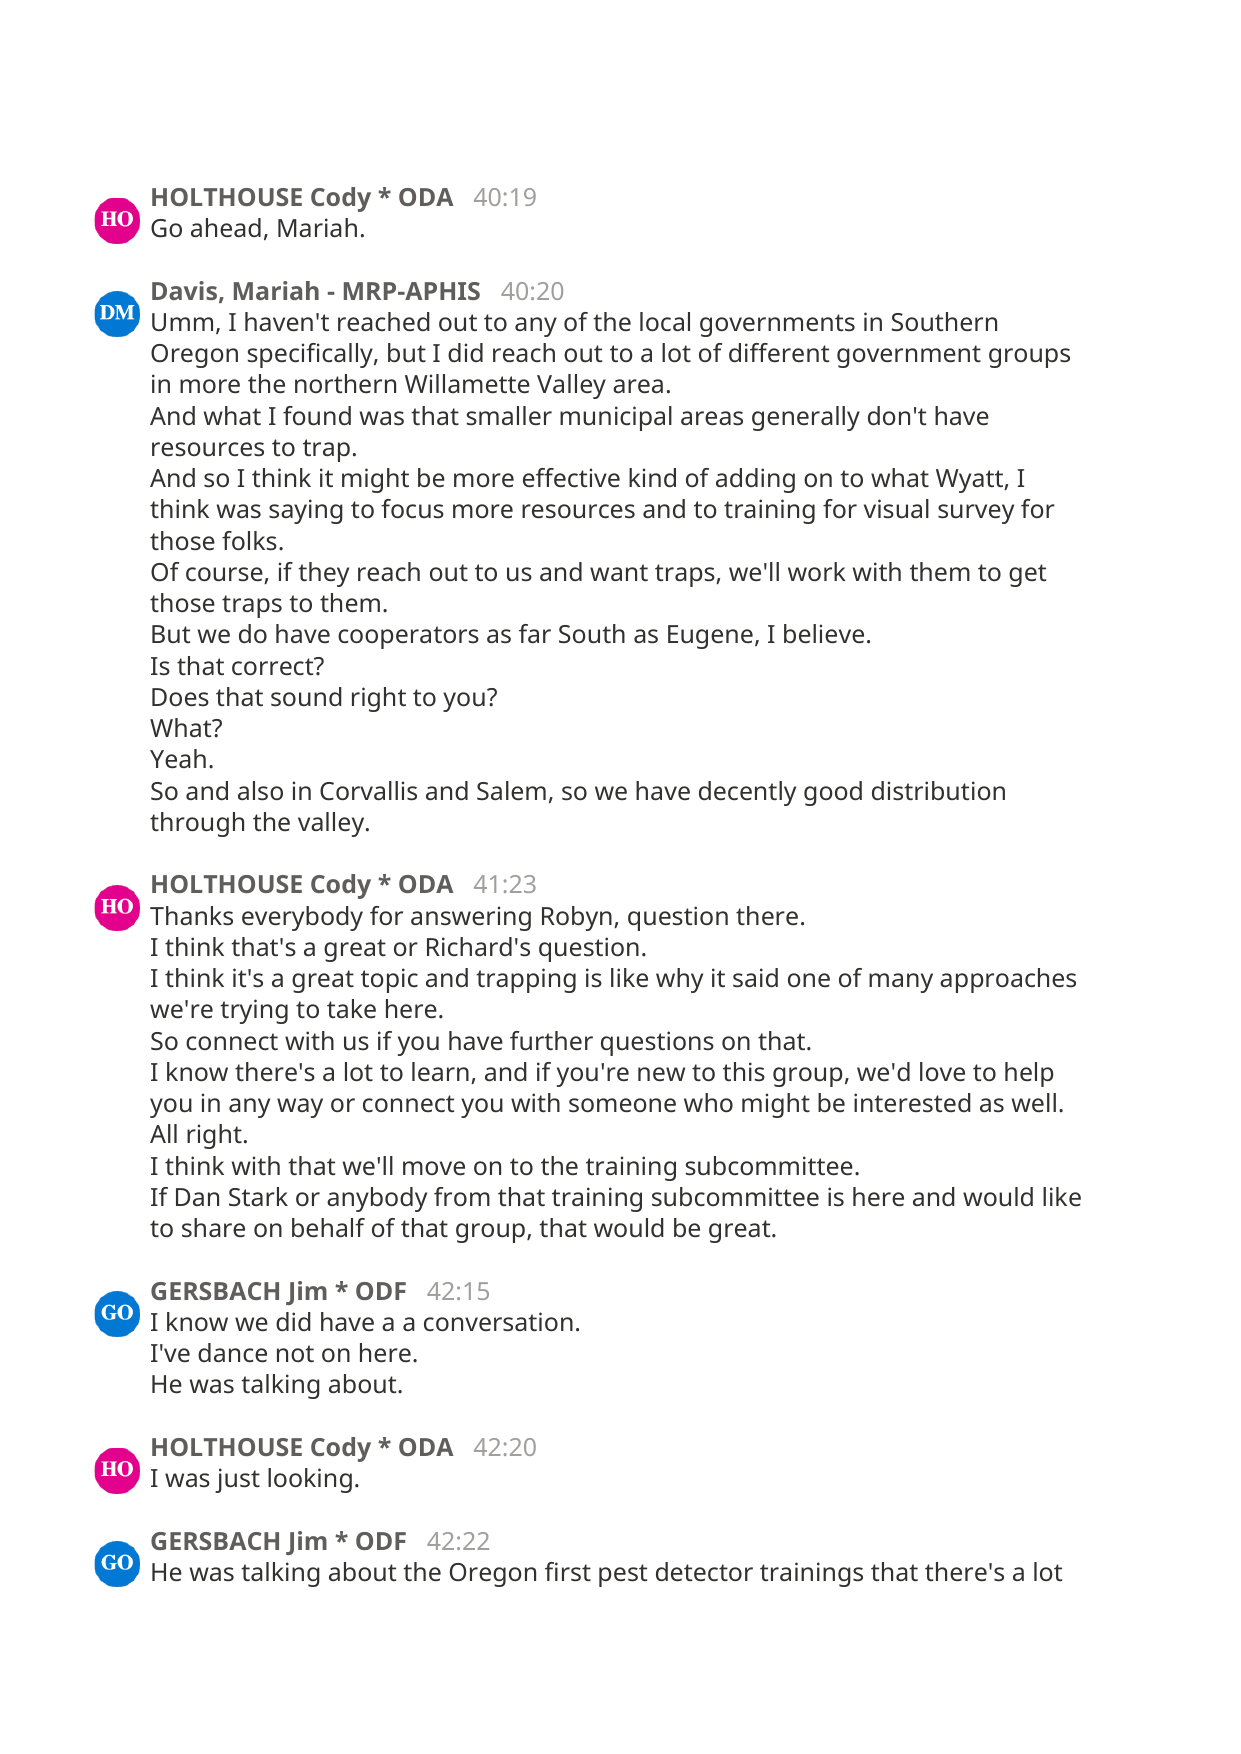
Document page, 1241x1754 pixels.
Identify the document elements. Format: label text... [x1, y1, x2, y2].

text GERSBACH Jim * ODF 42:15 I know we did have a a conversation. I've dance not on here. He was talking about. [150, 1244, 1090, 1400]
picture [94, 291, 140, 337]
picture [94, 885, 140, 931]
picture [94, 1541, 140, 1587]
text HOLTHOUSE Cody * ODA 40:19 Go ahead, Mariah. [150, 150, 1090, 244]
picture [94, 1448, 140, 1494]
text HOLTHOUSE Cody * ODA 42:20 I was just looking. [150, 1400, 1090, 1494]
text Davis, Mariah - MRP-APHIS 40:20 Umm, I haven't reached out to any of the local governments in Southern Oregon specifically, but I did reach out to a lot of different government groups in more the northern Willamette Valley area. And what I found was that smaller municipal areas generally don't have resources to trap. And so I think it might be more effective kind of adding on to what Wyatt, I think was saying to focus more resources and to training for visual survey for those folks. Of course, if they reach out to us and want traps, we'll work with them to get those traps to them. But we do have cooperators as far South as Eugene, I believe. Is that correct? Does that sound right to you? What? Yeah. So and also in Corvallis and Salem, so we have decently good distribution through the valley. [150, 244, 1090, 837]
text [150, 1494, 1090, 1587]
text HOLTHOUSE Cody * ODA 41:23 Thanks everybody for answering Robyn, question there. I think that's a great or Richard's question. I think it's a great topic and trapping is like why it said one of many approaches we're trying to take here. So connect with us if you have further questions on that. I know there's a lot to learn, and if you're new to this group, we'd love to help you in any way or connect you with someone who might be interested as well. All right. I think with that we'll move on to the training subcommittee. If Dan Stark or anybody from that training subcommittee is here and would like to share on behalf of that group, that would be great. [150, 837, 1090, 1244]
picture [94, 1291, 140, 1337]
picture [94, 198, 140, 244]
